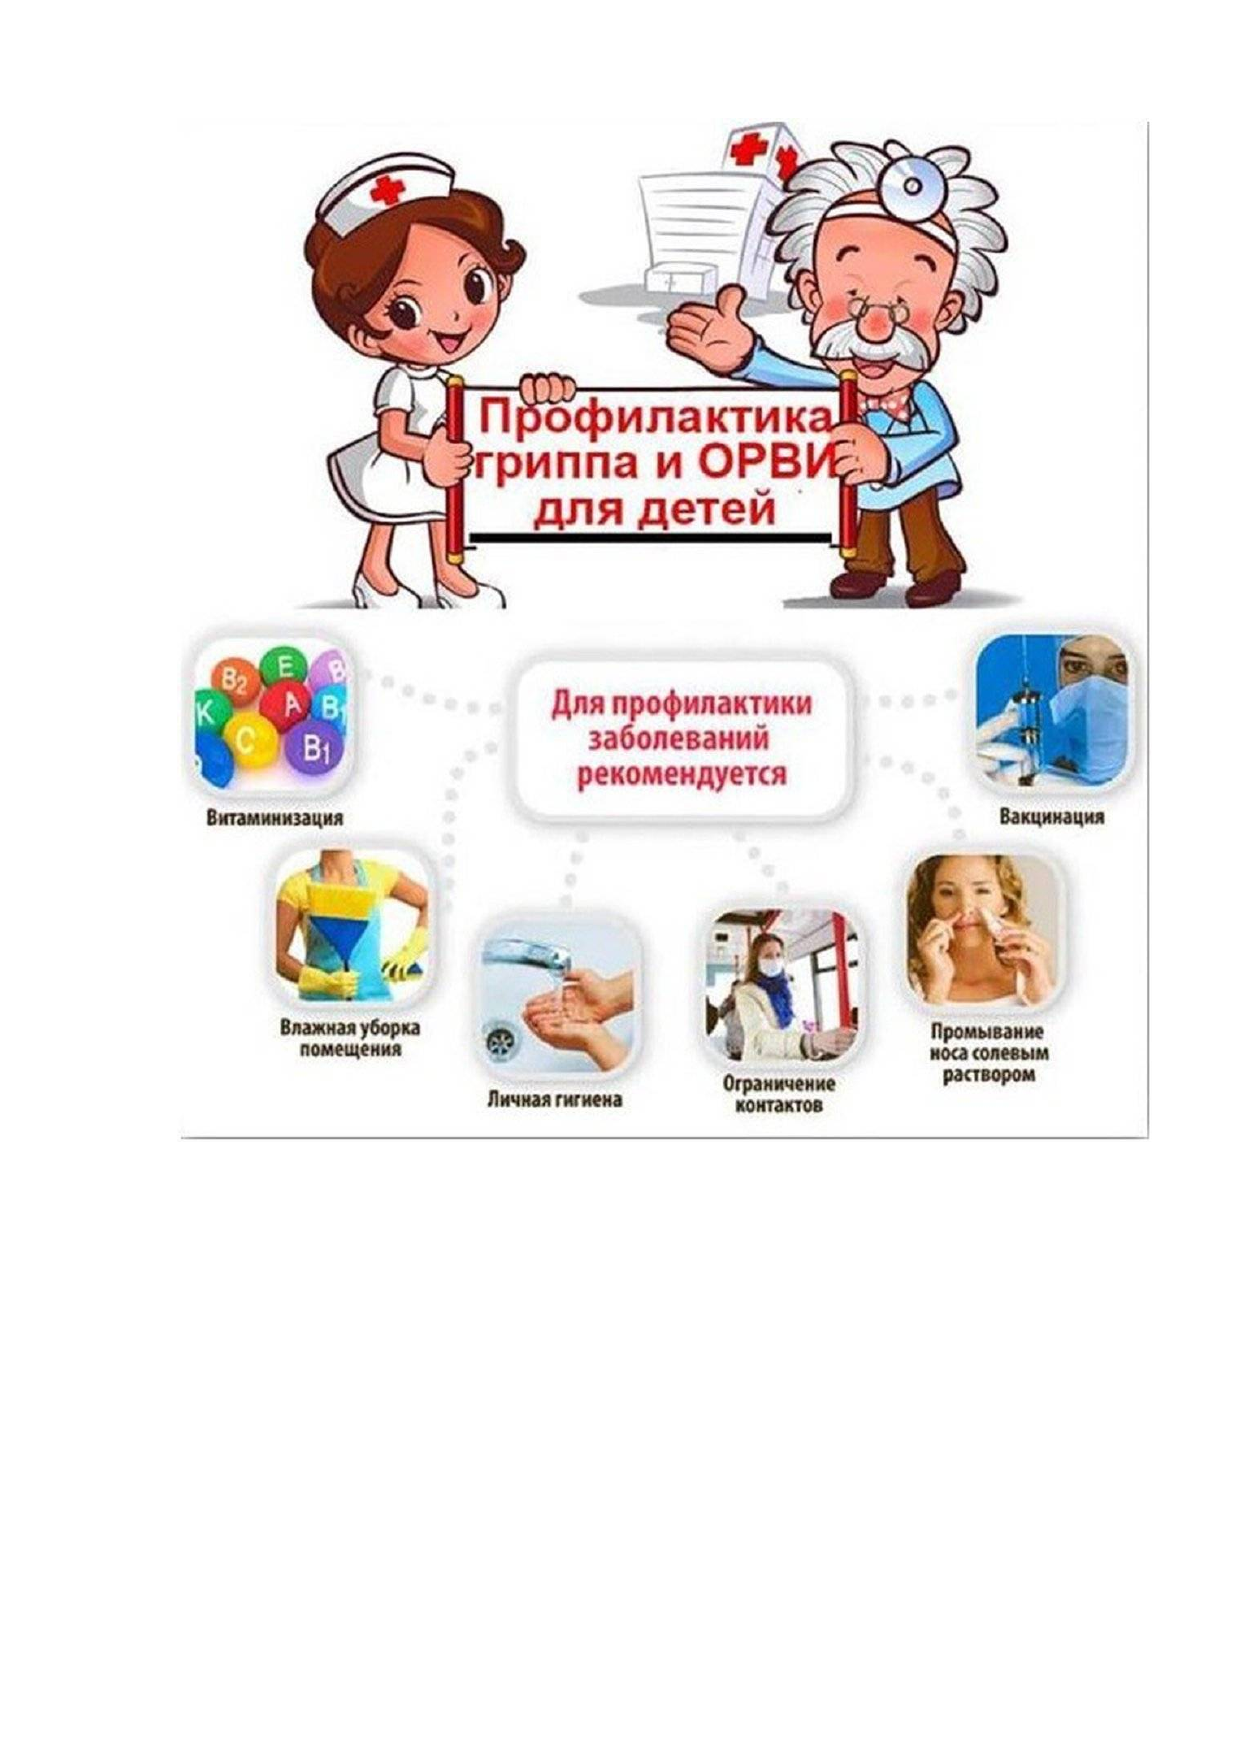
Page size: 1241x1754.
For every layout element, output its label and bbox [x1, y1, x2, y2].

picture [177, 118, 1152, 1142]
